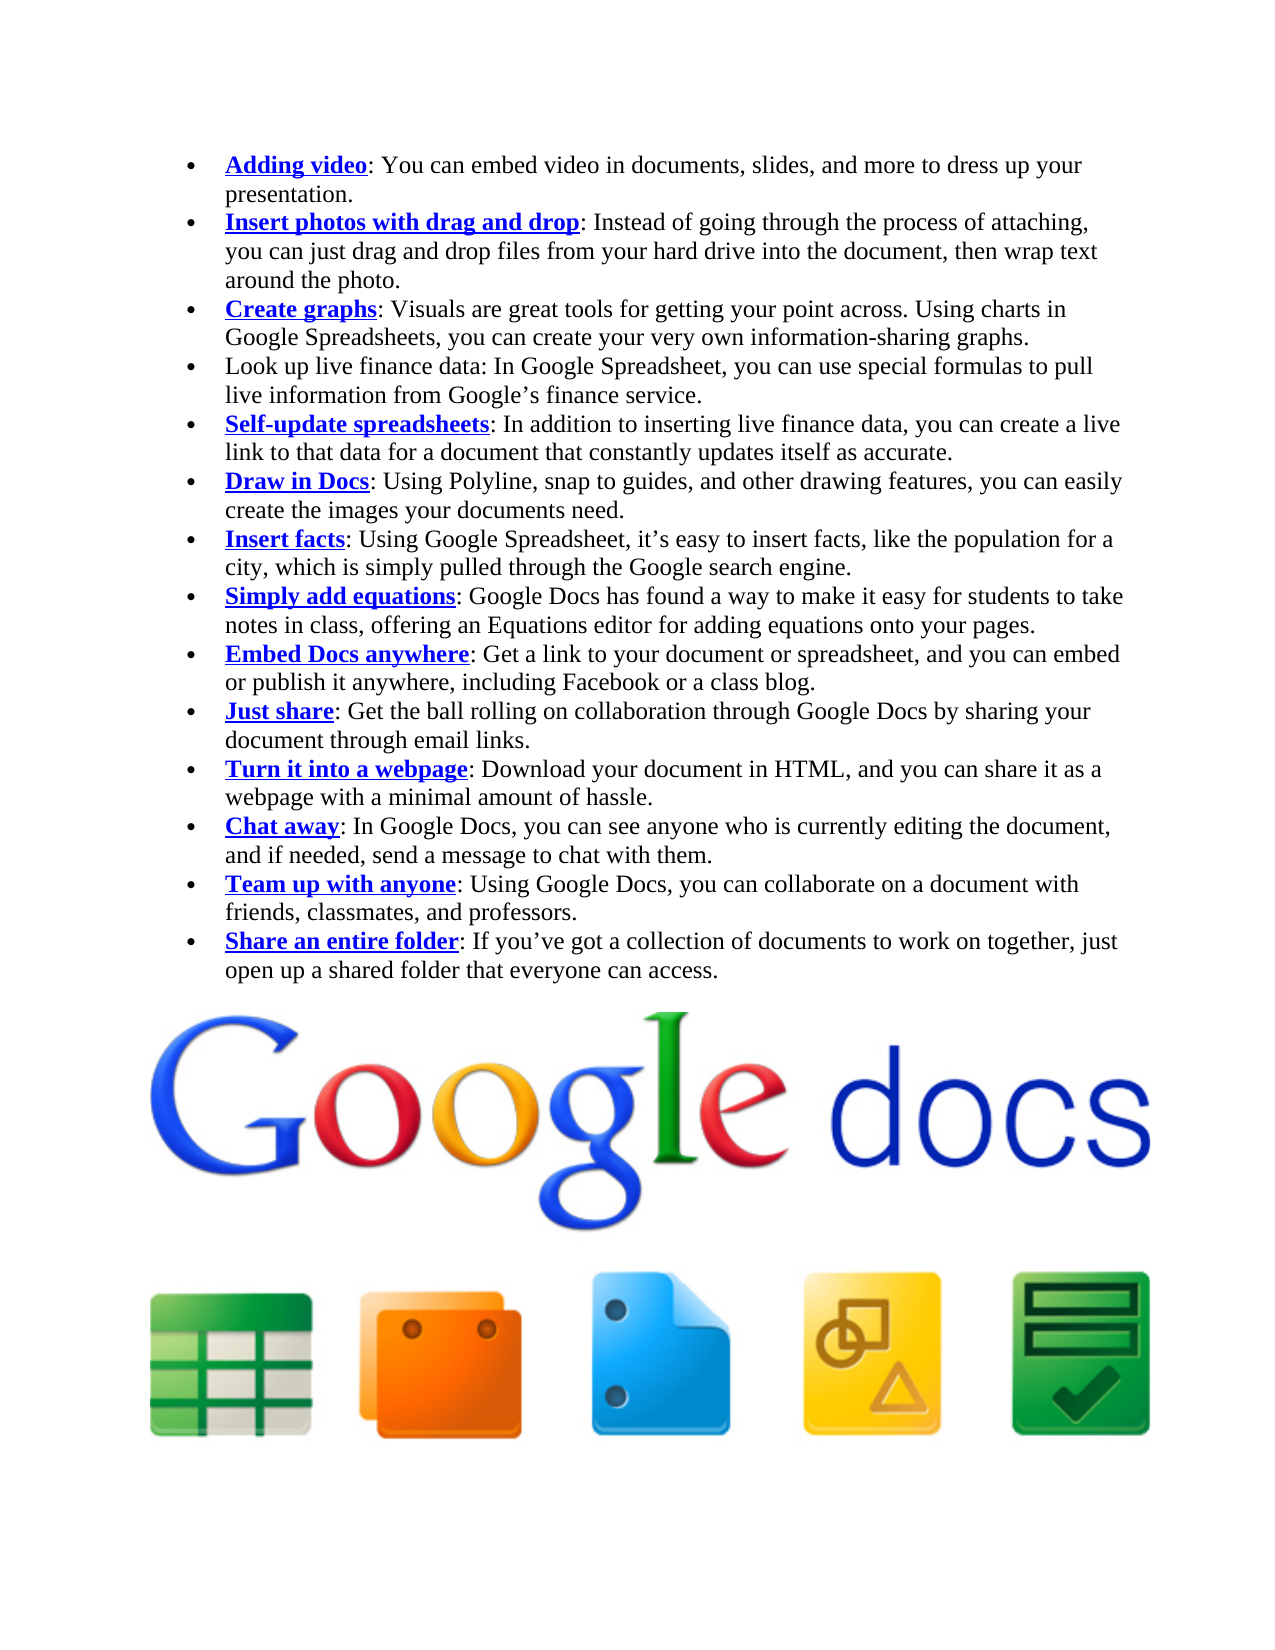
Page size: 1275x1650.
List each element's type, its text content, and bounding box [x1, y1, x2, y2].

list Chat away: In Google Docs, you can see anyone who is currently editing the document, and if needed, send a message to chat with them. [187, 811, 1125, 869]
list Insert facts: Using Google Spreadsheet, it’s easy to insert facts, like the population for a city, which is simply pulled through the Google search engine. [187, 524, 1125, 581]
list Turn it into a webpage: Download your document in HTML, and you can share it as a webpage with a minimal amount of hassle. [187, 754, 1125, 811]
list Just share: Get the ball rolling on collaboration through Google Docs by sharing your document through email links. [187, 696, 1125, 754]
picture [150, 1012, 1150, 1456]
list Embed Docs anywhere: Get a link to your document or spreadsheet, and you can embed or publish it anywhere, including Facebook or a class blog. [187, 639, 1125, 696]
list Draw in Docs: Using Polyline, snap to guides, and other drawing features, you can easily create the images your documents need. [187, 466, 1125, 524]
list Create graphs: Visuals are great tools for getting your point across. Using charts in Google Spreadsheets, you can create your very own information-sharing graphs. [187, 294, 1125, 351]
list Self-update spreadsheets: In addition to inserting live finance data, you can create a live link to that data for a document that constantly updates itself as accurate. [187, 409, 1125, 466]
list Look up live finance data: In Google Spreadsheet, you can use special formulas to pull live information from Google’s finance service. [187, 351, 1125, 409]
list Team up with anyone: Using Google Docs, you can collaborate on a document with friends, classmates, and professors. [187, 869, 1125, 926]
list Adding video: You can embed video in documents, slides, and more to dress up your presentation. [187, 150, 1125, 207]
list Insert photos with drag and drop: Instead of going through the process of attaching, you can just drag and drop files from your hard drive into the document, then wrap text around the photo. [187, 207, 1125, 294]
list Share an entire folder: If you’ve got a collection of documents to work on together, just open up a shared folder that everyone can access. [187, 926, 1125, 984]
list Simply add equations: Google Docs has found a way to make it easy for students to take notes in class, offering an Equations editor for adding equations onto your pages. [187, 581, 1125, 639]
